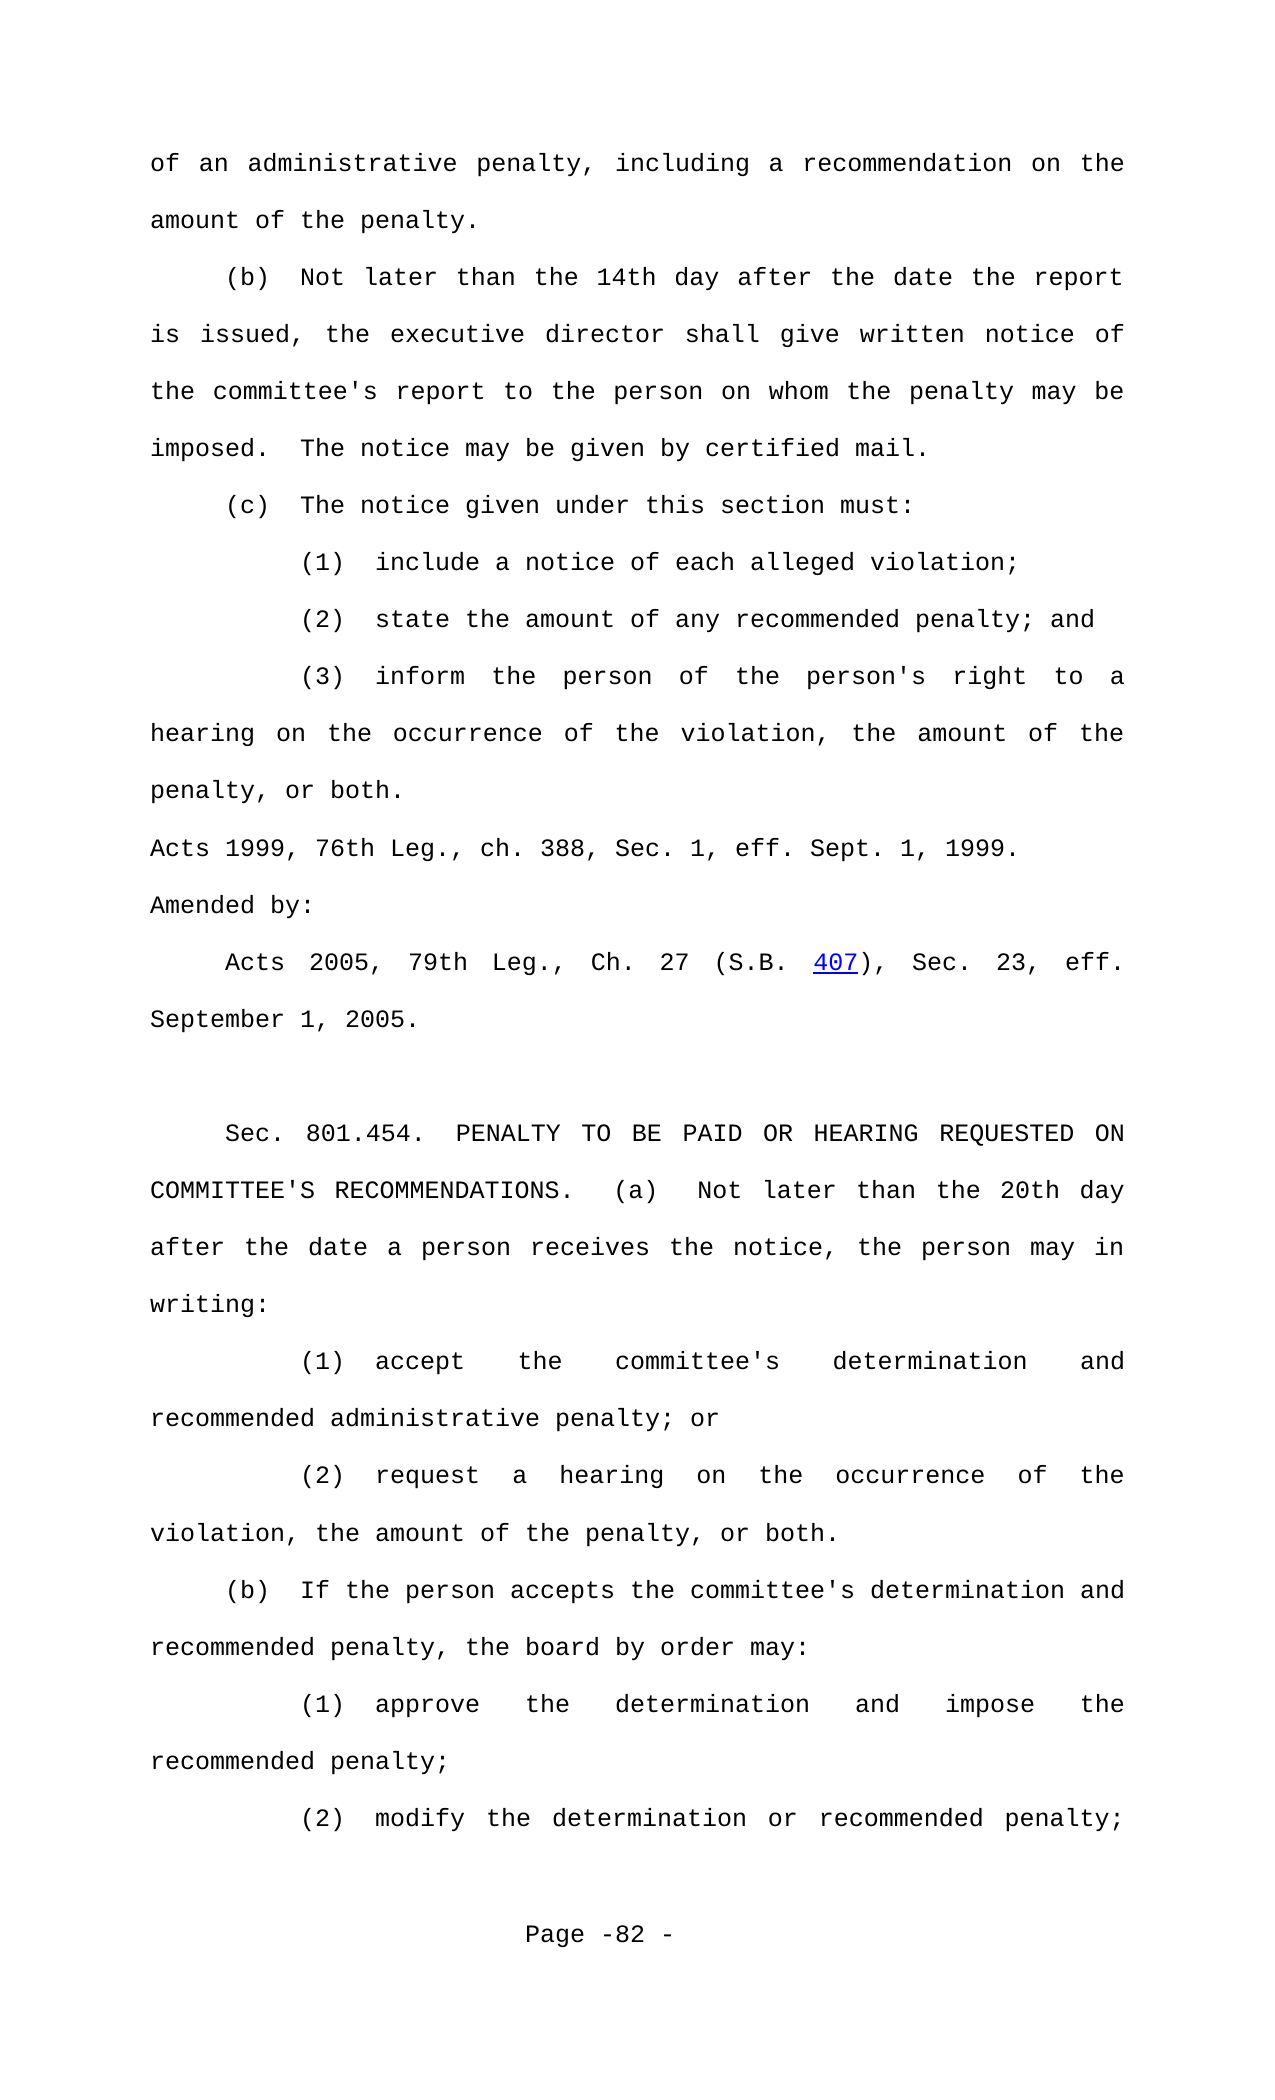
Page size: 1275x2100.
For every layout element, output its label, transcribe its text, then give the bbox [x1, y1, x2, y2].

text (b) If the person accepts the committee's determination and recommended penalty, the board by order may: [150, 1577, 1125, 1663]
text Amended by: [150, 892, 1125, 921]
text (1) include a notice of each alleged violation; [150, 549, 1125, 578]
text (1) approve the determination and impose the recommended penalty; [150, 1691, 1125, 1777]
text (2) state the amount of any recommended penalty; and [150, 607, 1125, 635]
text (3) inform the person of the person's right to a hearing on the occurrence of the violation, the amount of the penalty, or both. [150, 664, 1125, 806]
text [150, 150, 1125, 236]
text (1) accept the committee's determination and recommended administrative penalty; or [150, 1349, 1125, 1434]
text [150, 1805, 1125, 1834]
text (c) The notice given under this section must: [150, 492, 1125, 521]
text (2) request a hearing on the occurrence of the violation, the amount of the penalty, or both. [150, 1463, 1125, 1548]
text Sec. 801.454. PENALTY TO BE PAID OR HEARING REQUESTED ON COMMITTEE'S RECOMMENDATIONS. (a) Not later than the 20th day after the date a person receives the notice, the person may in writing: [150, 1120, 1125, 1320]
text Acts 1999, 76th Leg., ch. 388, Sec. 1, eff. Sept. 1, 1999. [150, 835, 1125, 863]
text Acts 2005, 79th Leg., Ch. 27 (S.B. 407), Sec. 23, eff. September 1, 2005. [150, 949, 1125, 1035]
text (b) Not later than the 14th day after the date the report is issued, the executive director shall give written notice of the committee's report to the person on whom the penalty may be imposed. The notice may be given by certified mail. [150, 264, 1125, 464]
